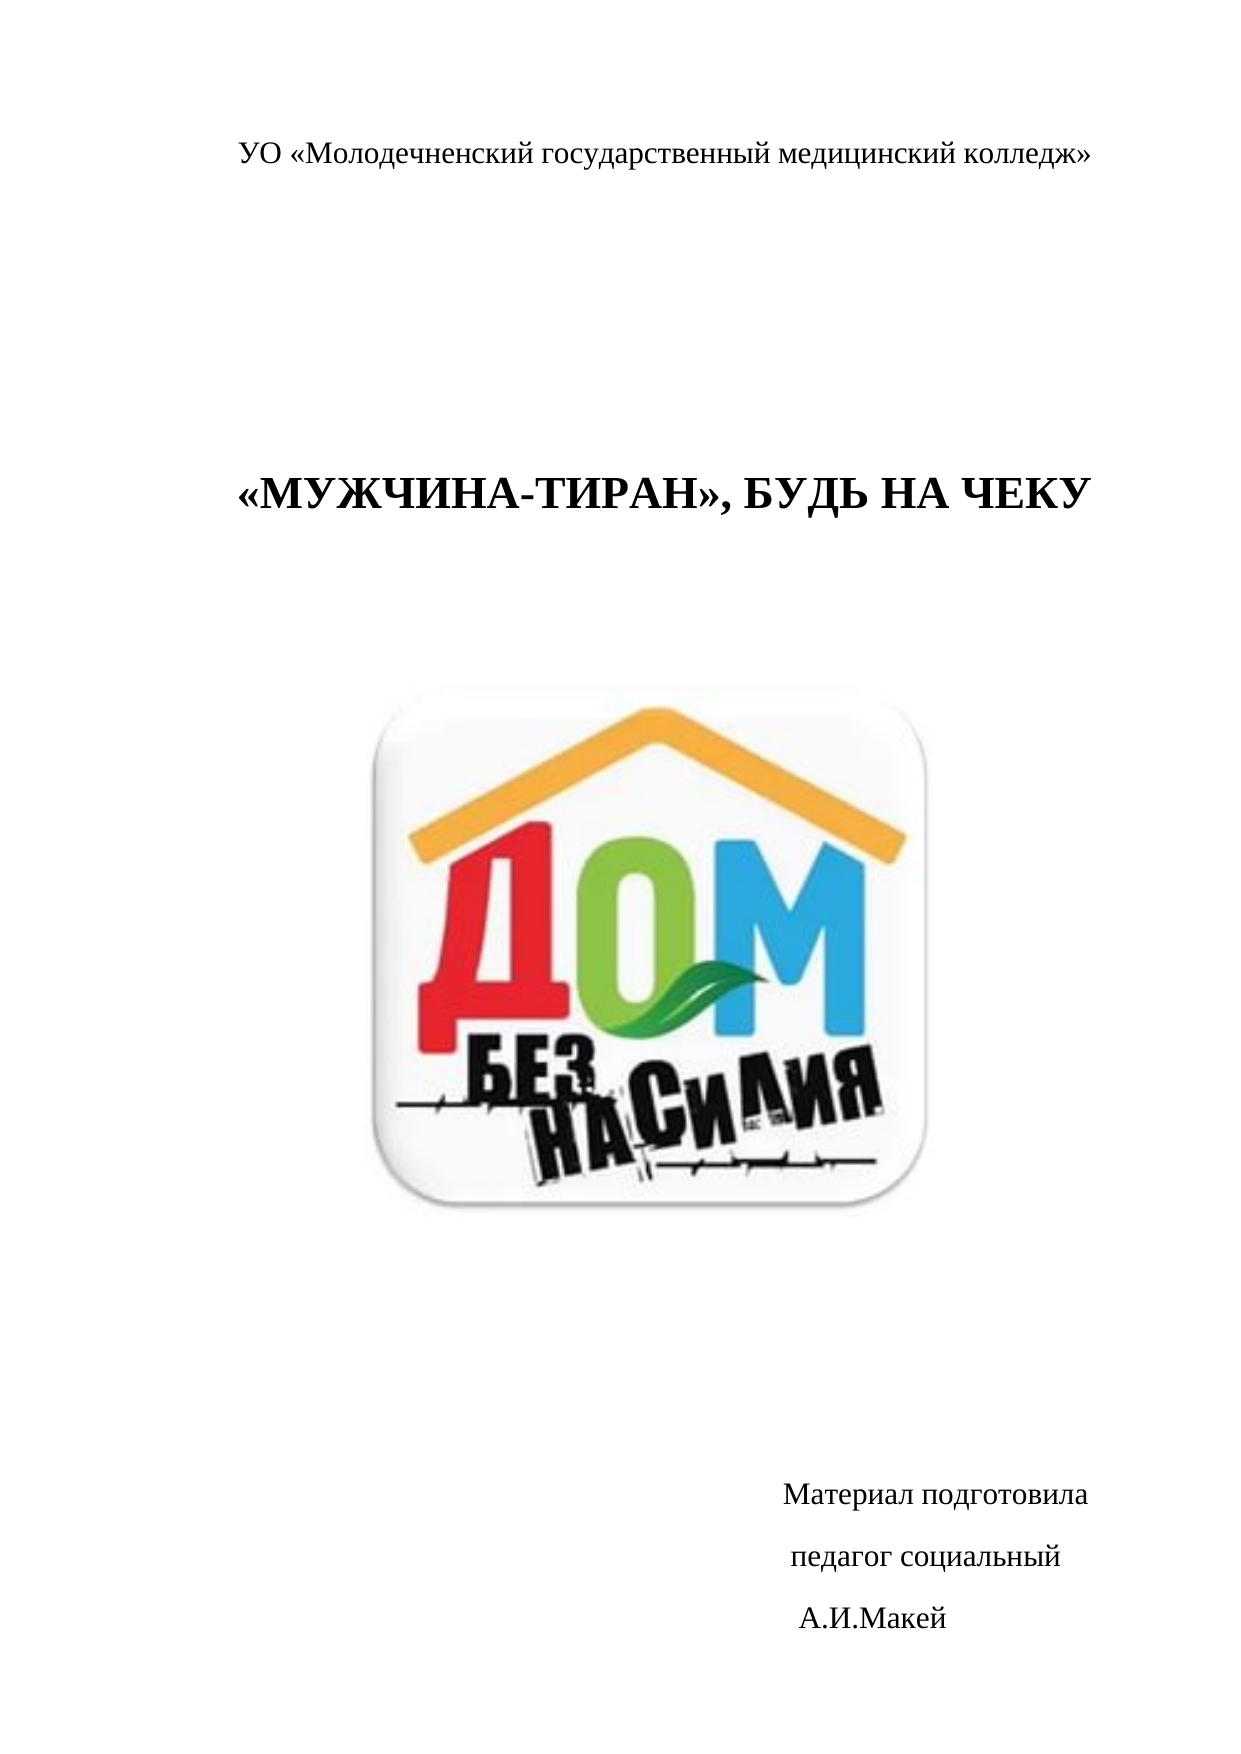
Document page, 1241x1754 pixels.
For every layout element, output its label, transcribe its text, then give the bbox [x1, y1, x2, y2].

picture [364, 683, 934, 1217]
text «МУЖЧИНА-ТИРАН», БУДЬ НА ЧЕКУ [177, 466, 1152, 518]
text УО «Молодечненский государственный медицинский колледж» [177, 134, 1152, 170]
text А.И.Макей [783, 1600, 1152, 1636]
text педагог социальный [783, 1538, 1152, 1574]
text Материал подготовила [783, 1476, 1152, 1512]
